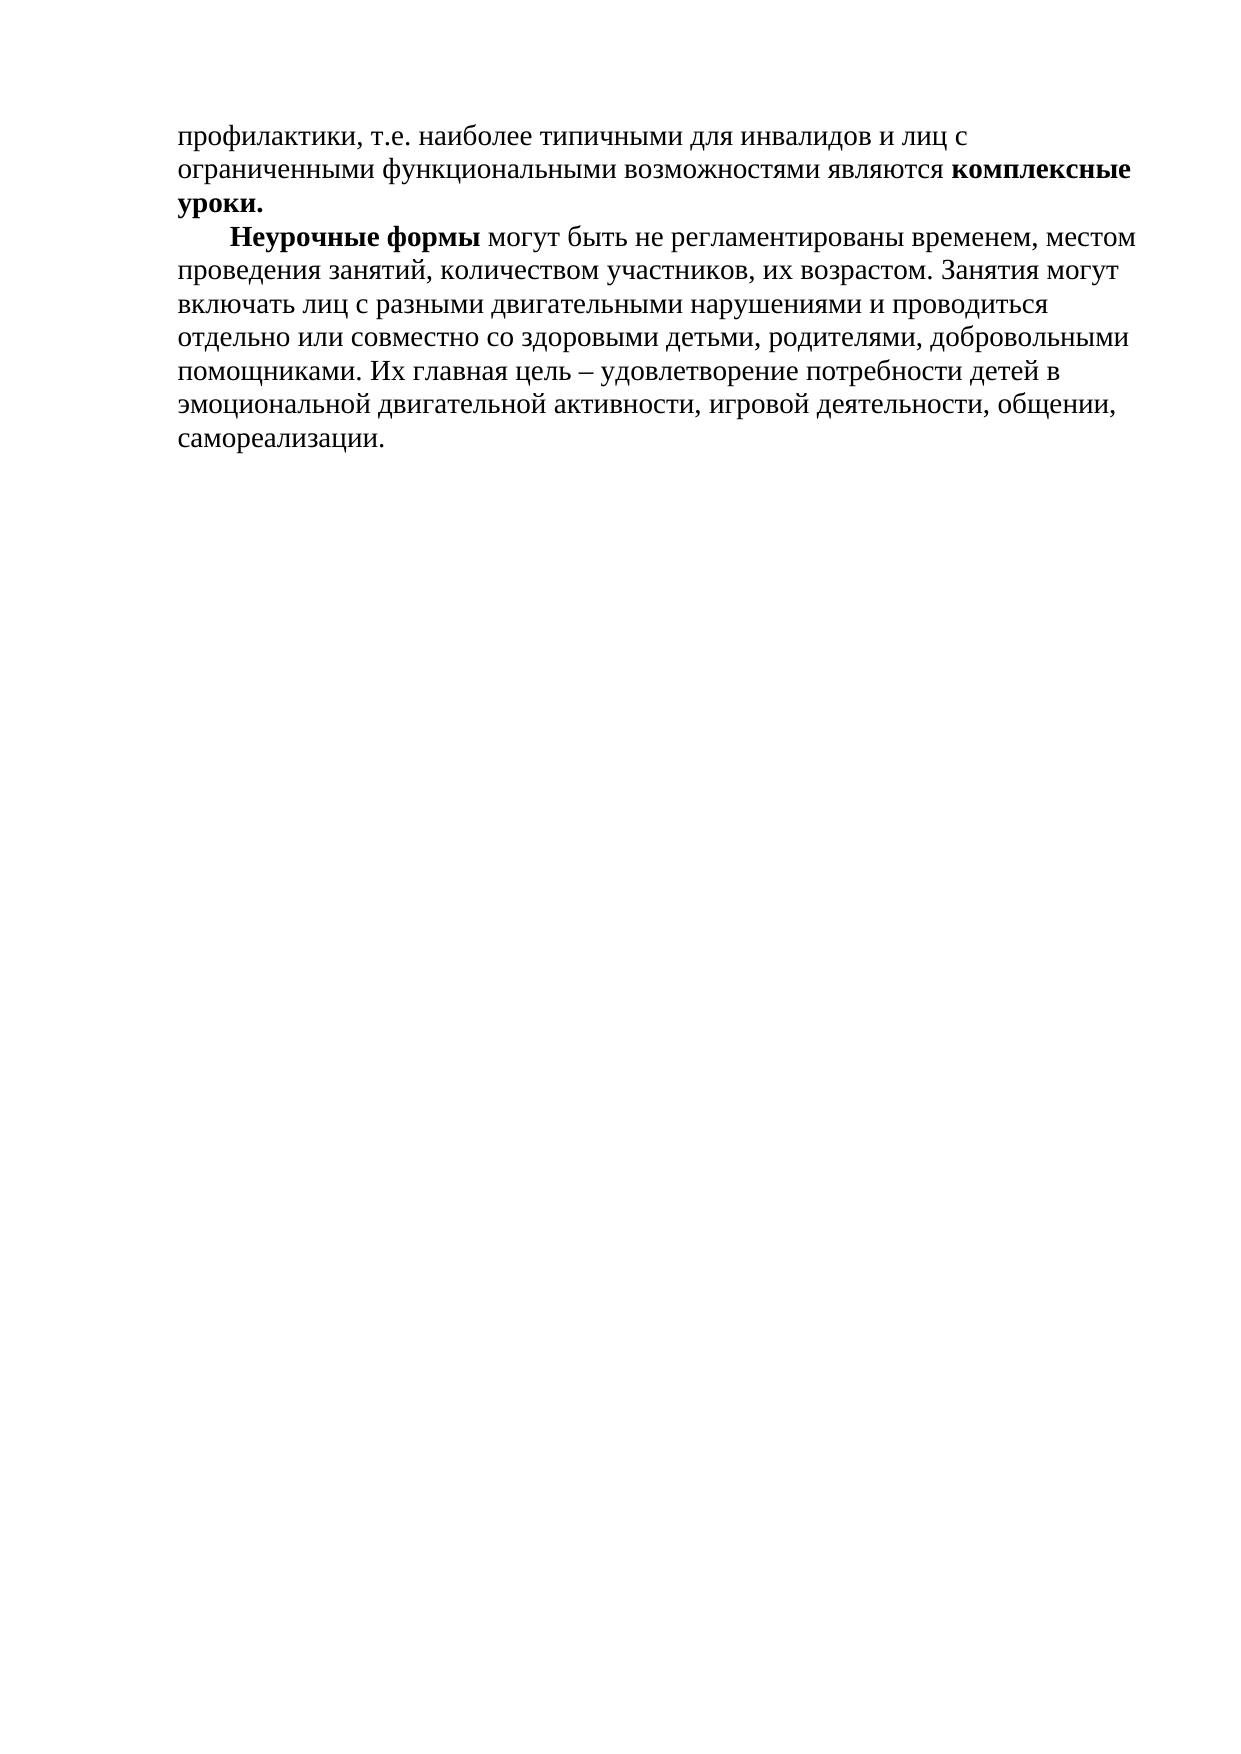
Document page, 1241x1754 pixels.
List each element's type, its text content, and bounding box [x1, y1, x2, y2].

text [177, 118, 1152, 219]
text Неурочные формы могут быть не регламентированы временем, местом проведения занятий, количеством участников, их возрастом. Занятия могут включать лиц с разными двигательными нарушениями и проводиться отдельно или совместно со здоровыми детьми, родителями, добровольными помощниками. Их главная цель – удовлетворение потребности детей в эмоциональной двигательной активности, игровой деятельности, общении, самореализации. [177, 219, 1152, 453]
